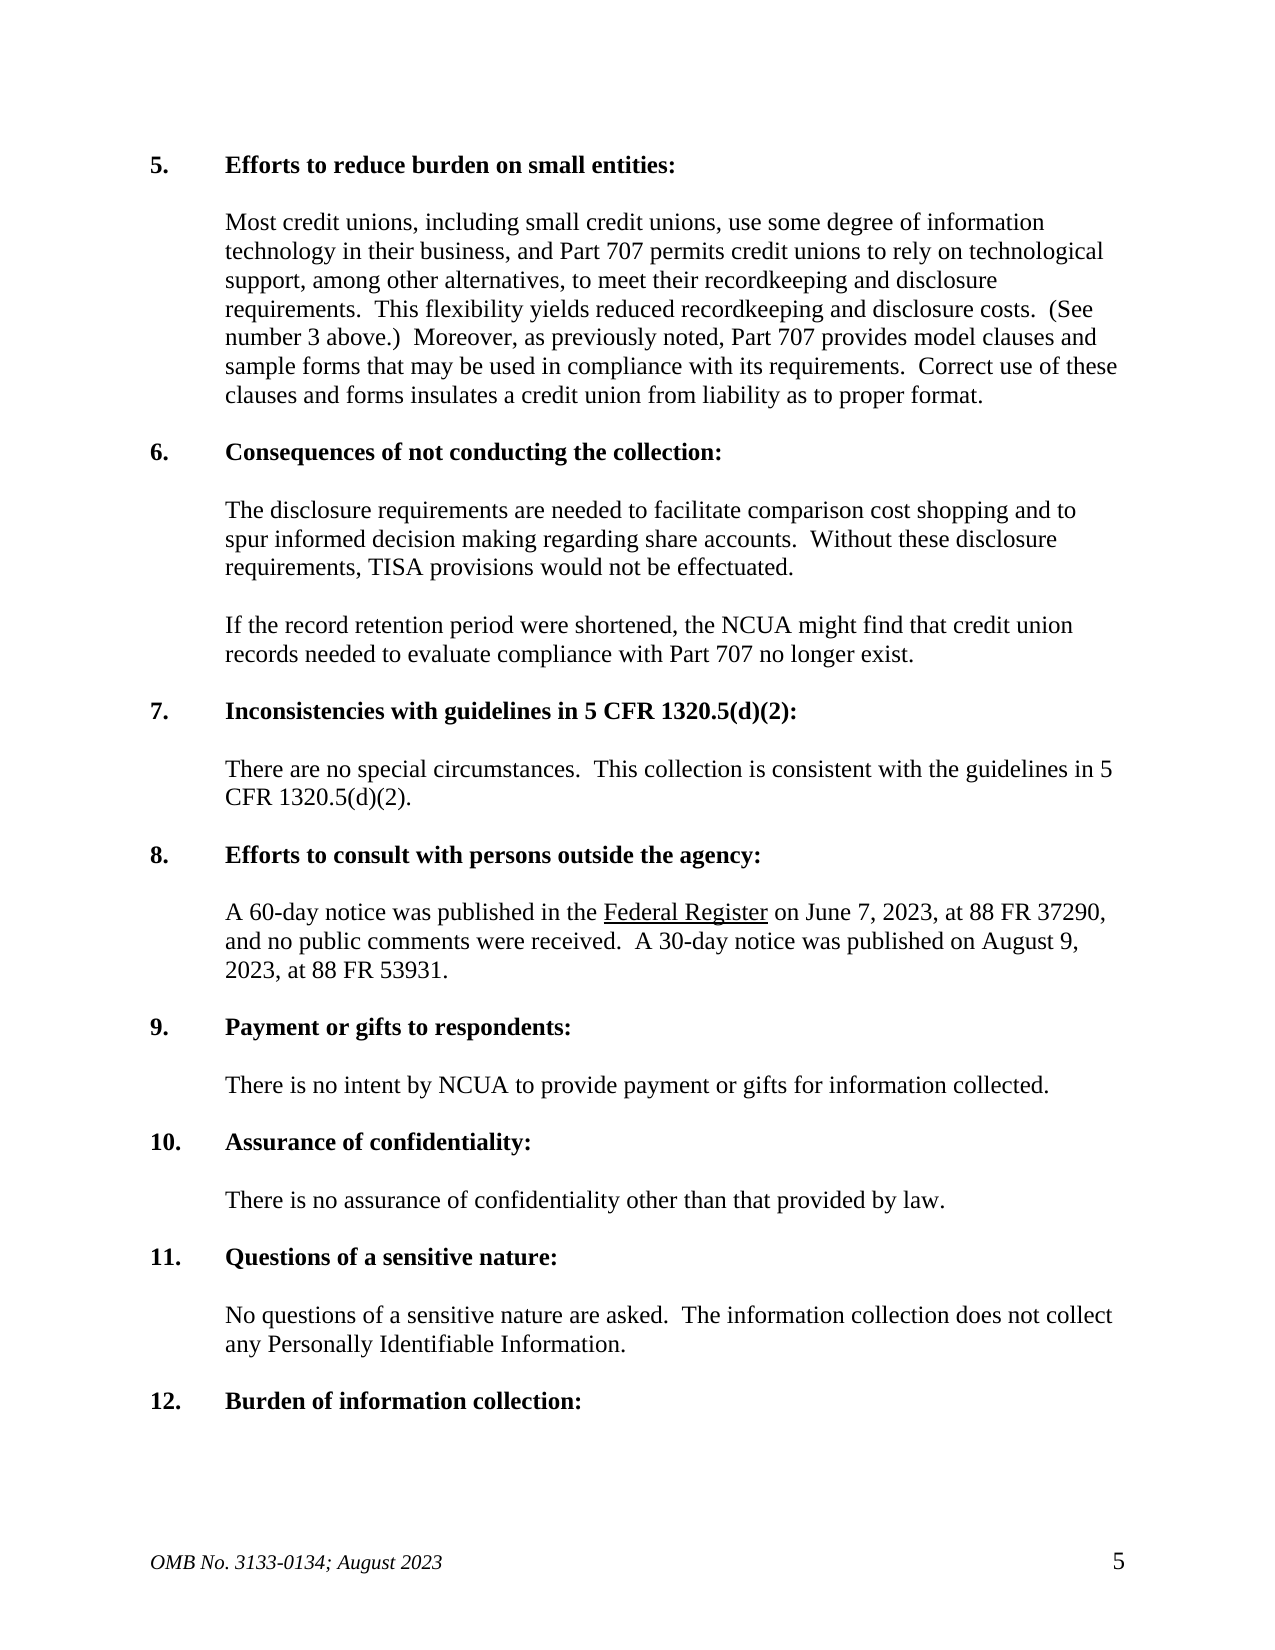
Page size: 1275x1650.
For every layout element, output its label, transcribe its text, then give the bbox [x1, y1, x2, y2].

text Most credit unions, including small credit unions, use some degree of information technology in their business, and Part 707 permits credit unions to rely on technological support, among other alternatives, to meet their recordkeeping and disclosure requirements. This flexibility yields reduced recordkeeping and disclosure costs. (See number 3 above.) Moreover, as previously noted, Part 707 provides model clauses and sample forms that may be used in compliance with its requirements. Correct use of these clauses and forms insulates a credit union from liability as to proper format. [150, 207, 1125, 409]
list Payment or gifts to respondents: [150, 1012, 1125, 1041]
list Burden of information collection: [150, 1386, 1125, 1415]
text There are no special circumstances. This collection is consistent with the guidelines in 5 CFR 1320.5(d)(2). [150, 754, 1125, 811]
text There is no intent by NCUA to provide payment or gifts for information collected. [150, 1070, 1125, 1099]
text No questions of a sensitive nature are asked. The information collection does not collect any Personally Identifiable Information. [225, 1300, 1125, 1357]
list Questions of a sensitive nature: [150, 1242, 1125, 1271]
list Consequences of not conducting the collection: [150, 437, 1125, 466]
text The disclosure requirements are needed to facilitate comparison cost shopping and to spur informed decision making regarding share accounts. Without these disclosure requirements, TISA provisions would not be effectuated. [150, 495, 1125, 581]
text There is no assurance of confidentiality other than that provided by law. [150, 1185, 1125, 1214]
text If the record retention period were shortened, the NCUA might find that credit union records needed to evaluate compliance with Part 707 no longer exist. [150, 610, 1125, 667]
list Inconsistencies with guidelines in 5 CFR 1320.5(d)(2): [150, 696, 1125, 725]
text A 60-day notice was published in the Federal Register on June 7, 2023, at 88 FR 37290, and no public comments were received. A 30-day notice was published on August 9, 2023, at 88 FR 53931. [150, 897, 1125, 984]
list Assurance of confidentiality: [150, 1127, 1125, 1156]
list Efforts to consult with persons outside the agency: [150, 840, 1125, 869]
list Efforts to reduce burden on small entities: [150, 150, 1125, 179]
